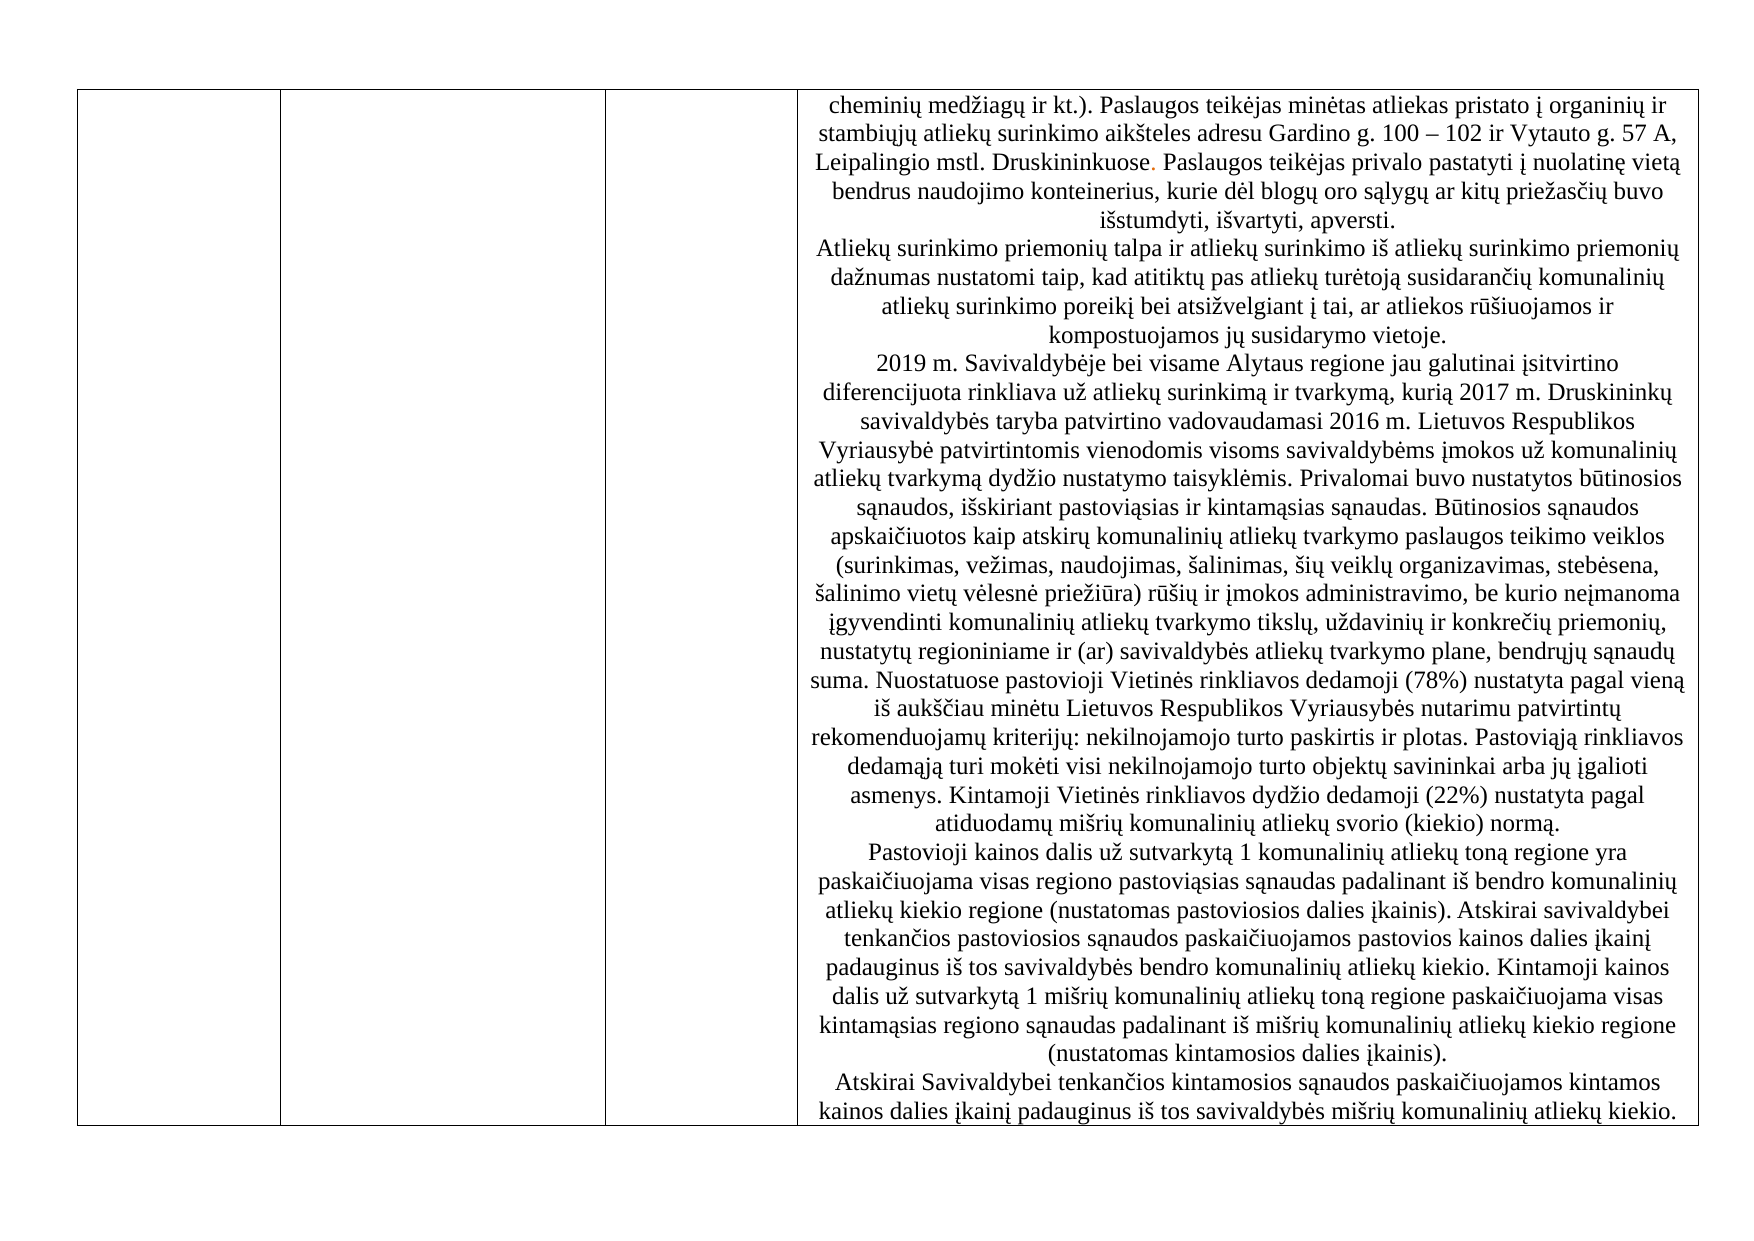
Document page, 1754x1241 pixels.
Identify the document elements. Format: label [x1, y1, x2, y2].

table_cell [798, 90, 1698, 1125]
table_cell [78, 90, 280, 1125]
table_cell [281, 90, 605, 1125]
table_cell [606, 90, 797, 1125]
